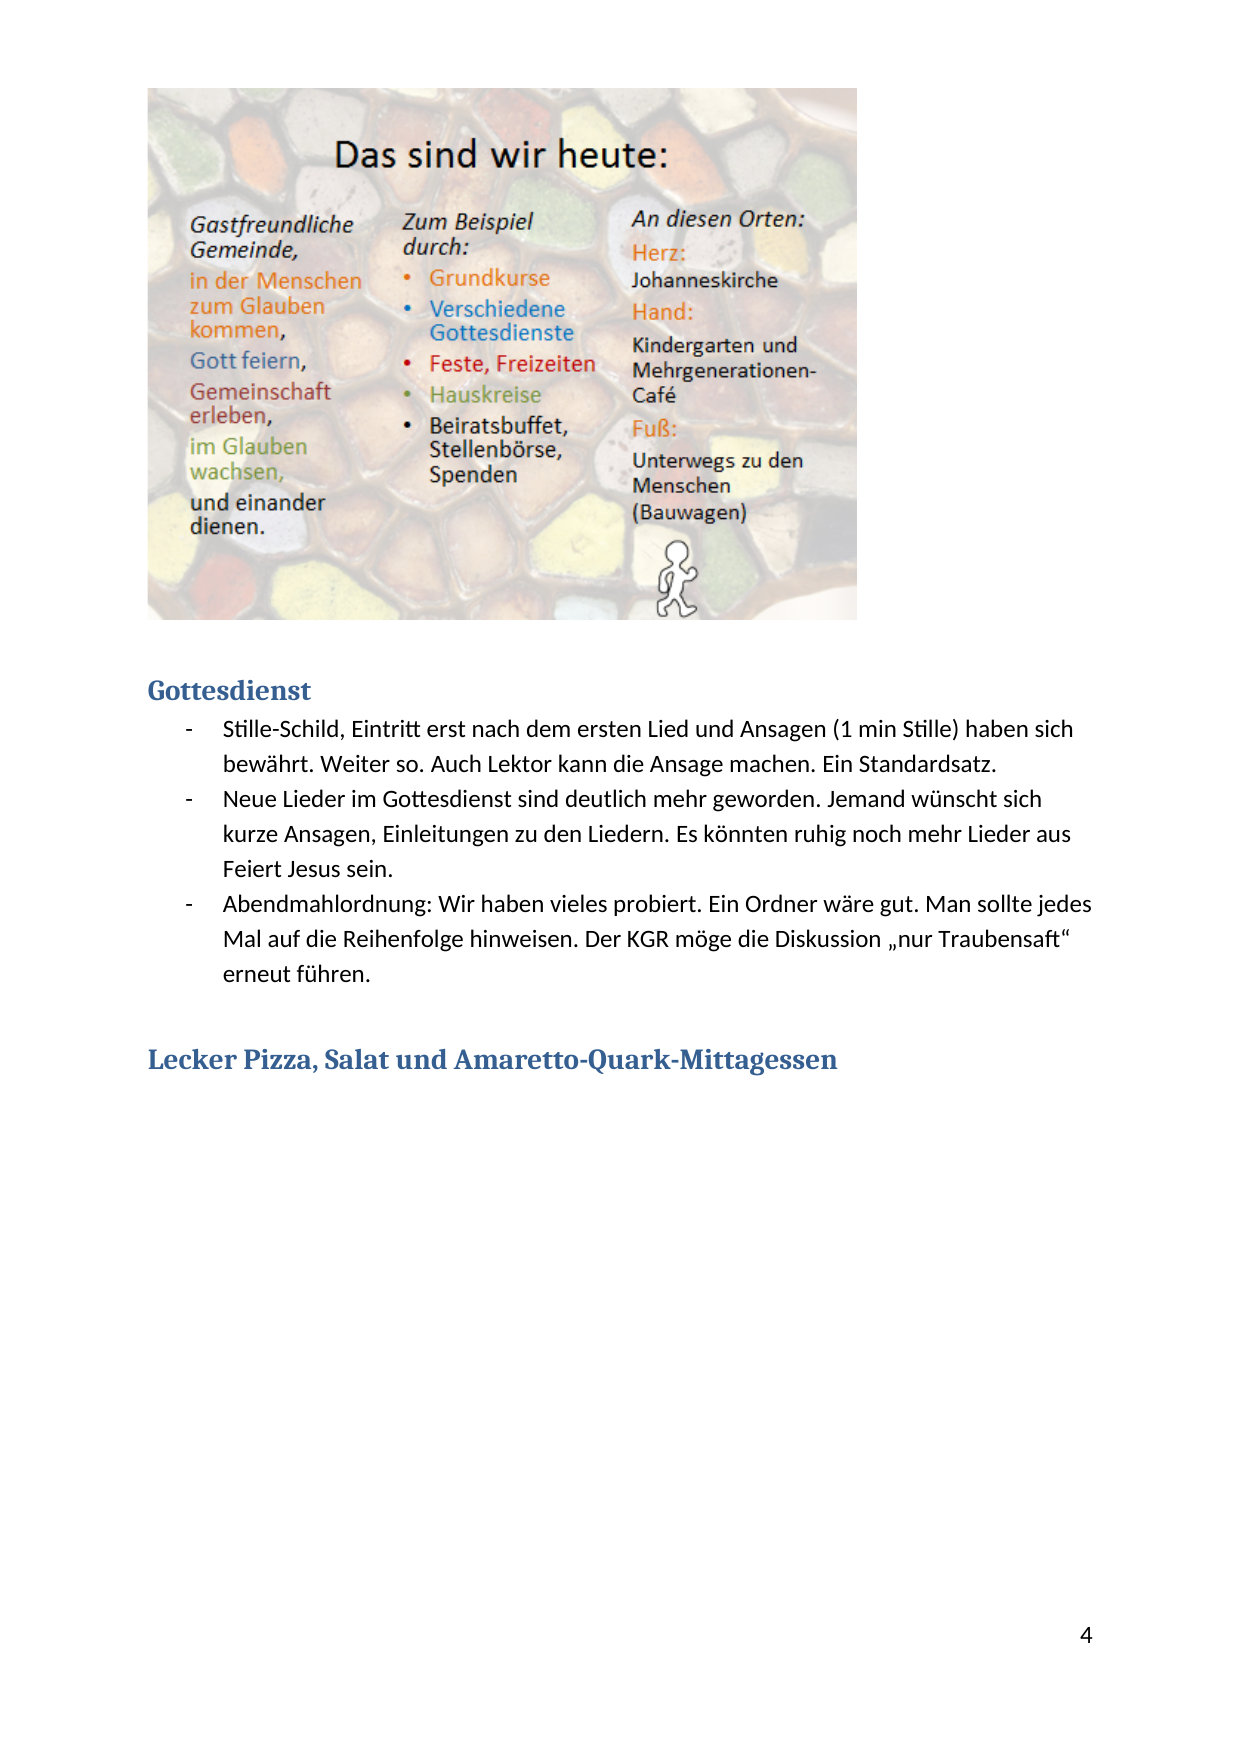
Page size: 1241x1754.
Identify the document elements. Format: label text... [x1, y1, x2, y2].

list Stille-Schild, Eintritt erst nach dem ersten Lied und Ansagen (1 min Stille) haben sich bewährt. Weiter so. Auch Lektor kann die Ansage machen. Ein Standardsatz. [185, 713, 1093, 778]
subtitle Lecker Pizza, Salat und Amaretto-Quark-Mittagessen [148, 1043, 1093, 1076]
list Abendmahlordnung: Wir haben vieles probiert. Ein Ordner wäre gut. Man sollte jedes Mal auf die Reihenfolge hinweisen. Der KGR möge die Diskussion „nur Traubensaft“ erneut führen. [185, 888, 1093, 988]
list Neue Lieder im Gottesdienst sind deutlich mehr geworden. Jemand wünscht sich kurze Ansagen, Einleitungen zu den Liedern. Es könnten ruhig noch mehr Lieder aus Feiert Jesus sein. [185, 783, 1093, 883]
picture [147, 88, 857, 620]
subtitle Gottesdienst [148, 674, 1093, 708]
